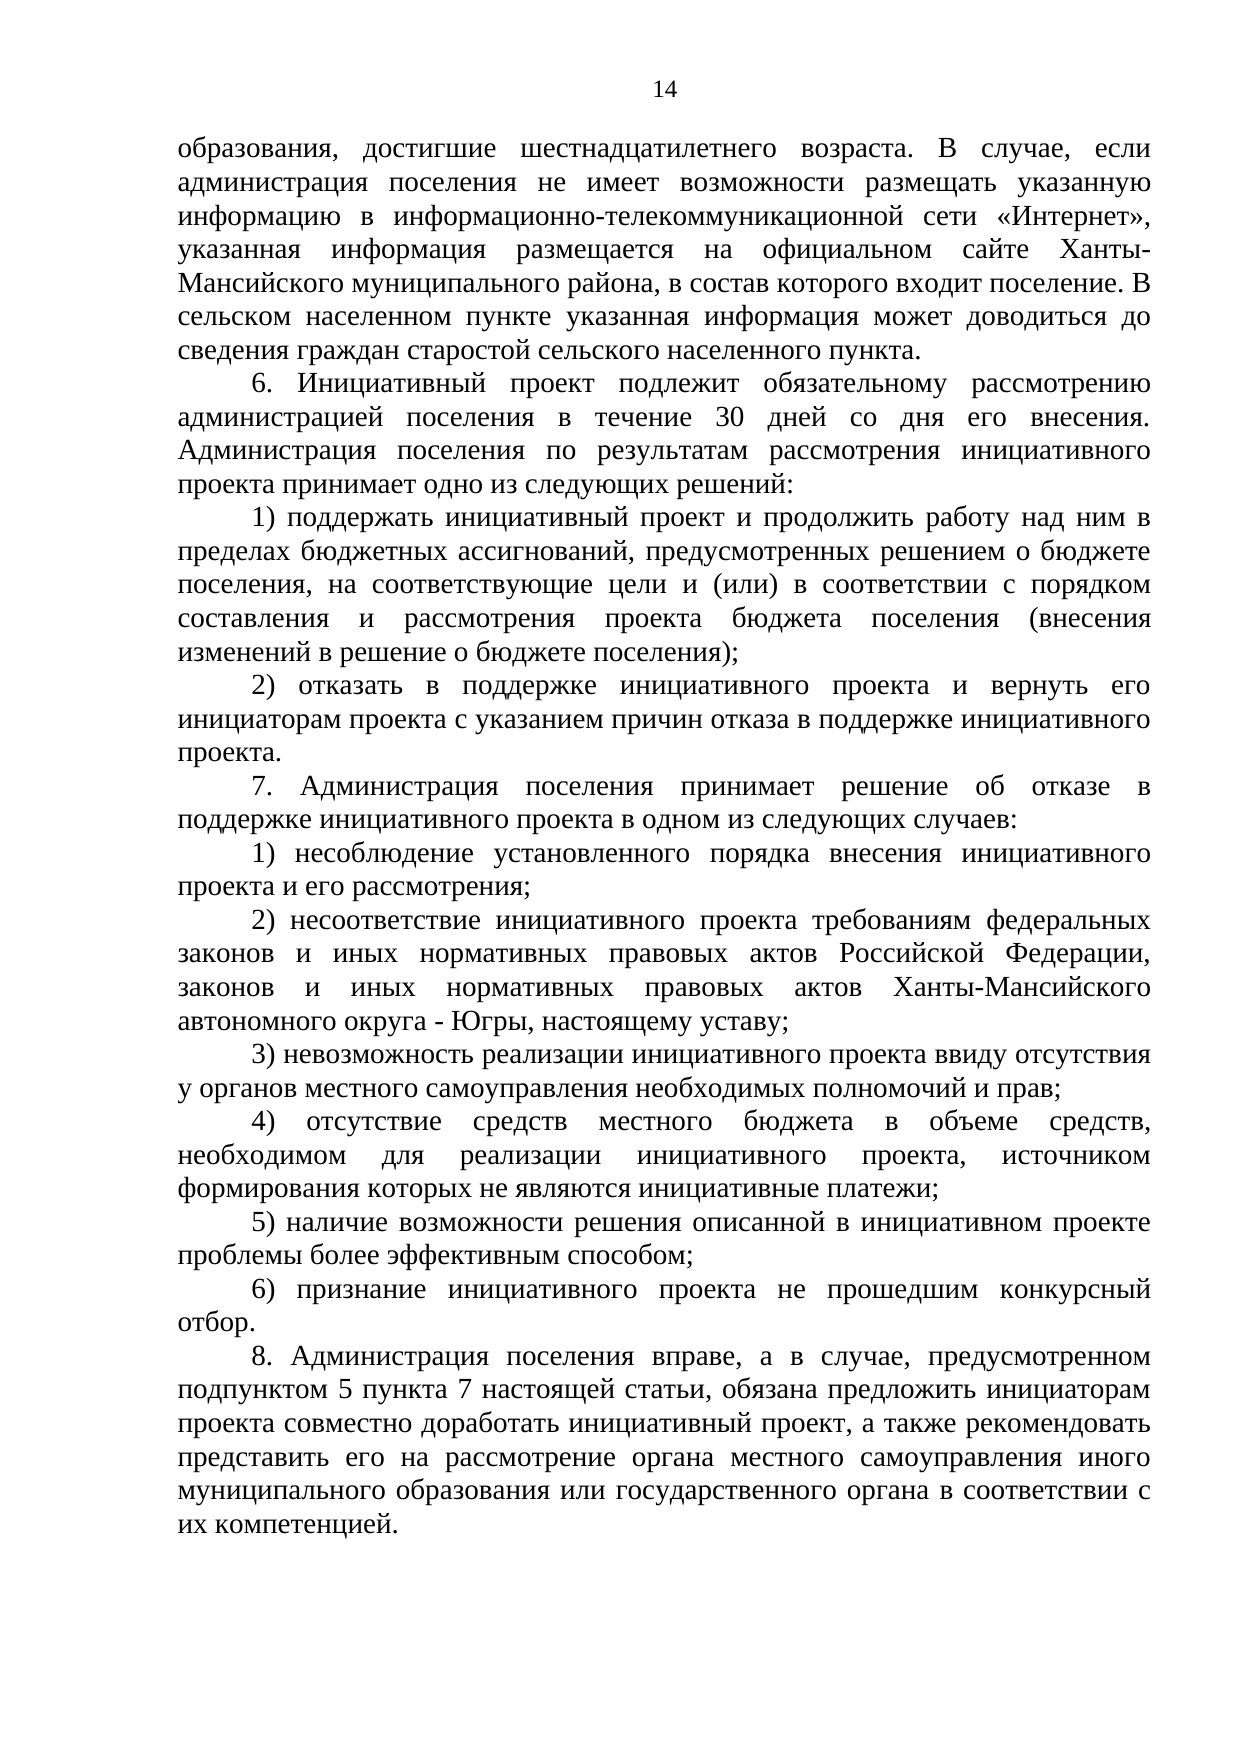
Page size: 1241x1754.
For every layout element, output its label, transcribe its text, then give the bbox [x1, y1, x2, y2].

text 7. Администрация поселения принимает решение об отказе в поддержке инициативного проекта в одном из следующих случаев: [177, 768, 1152, 835]
text 2) несоответствие инициативного проекта требованиям федеральных законов и иных нормативных правовых актов Российской Федерации, законов и иных нормативных правовых актов Ханты-Мансийского автономного округа - Югры, настоящему уставу; [177, 902, 1152, 1036]
text 2) отказать в поддержке инициативного проекта и вернуть его инициаторам проекта с указанием причин отказа в поддержке инициативного проекта. [177, 667, 1152, 768]
text 5) наличие возможности решения описанной в инициативном проекте проблемы более эффективным способом; [177, 1204, 1152, 1271]
text 4) отсутствие средств местного бюджета в объеме средств, необходимом для реализации инициативного проекта, источником формирования которых не являются инициативные платежи; [177, 1103, 1152, 1204]
text 8. Администрация поселения вправе, а в случае, предусмотренном подпунктом 5 пункта 7 настоящей статьи, обязана предложить инициаторам проекта совместно доработать инициативный проект, а также рекомендовать представить его на рассмотрение органа местного самоуправления иного муниципального образования или государственного органа в соответствии с их компетенцией. [177, 1338, 1152, 1539]
text 1) поддержать инициативный проект и продолжить работу над ним в пределах бюджетных ассигнований, предусмотренных решением о бюджете поселения, на соответствующие цели и (или) в соответствии с порядком составления и рассмотрения проекта бюджета поселения (внесения изменений в решение о бюджете поселения); [177, 499, 1152, 667]
text 6. Инициативный проект подлежит обязательному рассмотрению администрацией поселения в течение 30 дней со дня его внесения. Администрация поселения по результатам рассмотрения инициативного проекта принимает одно из следующих решений: [177, 365, 1152, 499]
text 1) несоблюдение установленного порядка внесения инициативного проекта и его рассмотрения; [177, 835, 1152, 902]
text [177, 131, 1152, 365]
text 6) признание инициативного проекта не прошедшим конкурсный отбор. [177, 1271, 1152, 1338]
text 3) невозможность реализации инициативного проекта ввиду отсутствия у органов местного самоуправления необходимых полномочий и прав; [177, 1036, 1152, 1103]
